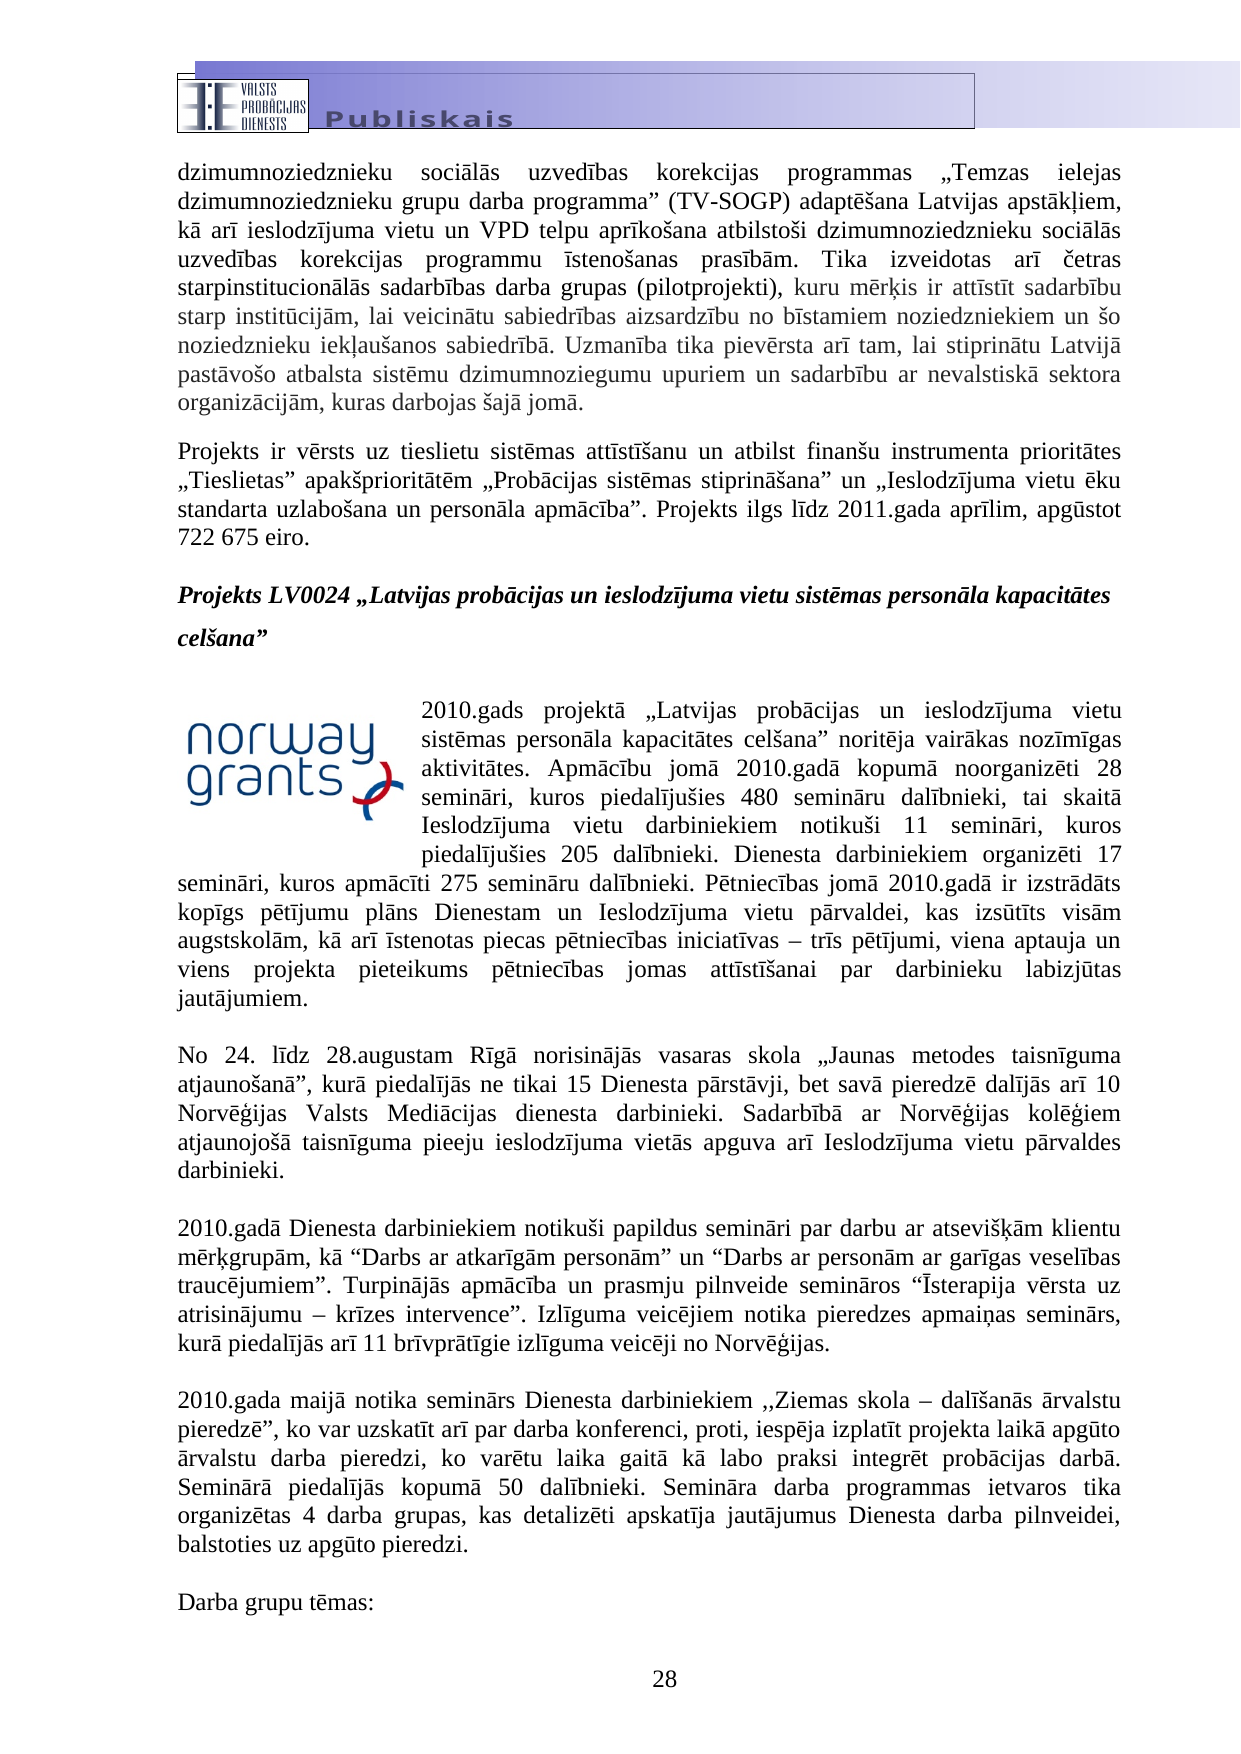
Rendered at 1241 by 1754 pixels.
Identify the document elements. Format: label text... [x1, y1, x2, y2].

text No 24. līdz 28.augustam Rīgā norisinājās vasaras skola „Jaunas metodes taisnīguma atjaunošanā”, kurā piedalījās ne tikai 15 Dienesta pārstāvji, bet savā pieredzē dalījās arī 10 Norvēģijas Valsts Mediācijas dienesta darbinieki. Sadarbībā ar Norvēģijas kolēģiem atjaunojošā taisnīguma pieeju ieslodzījuma vietās apguva arī Ieslodzījuma vietu pārvaldes darbinieki. [177, 1040, 1122, 1184]
text Darba grupu tēmas: [177, 1587, 1122, 1615]
picture [177, 693, 422, 844]
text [177, 157, 1122, 416]
text 2010.gadā Dienesta darbiniekiem notikuši papildus semināri par darbu ar atsevišķām klientu mērķgrupām, kā “Darbs ar atkarīgām personām” un “Darbs ar personām ar garīgas veselības traucējumiem”. Turpinājās apmācība un prasmju pilnveide semināros “Īsterapija vērsta uz atrisinājumu – krīzes intervence”. Izlīguma veicējiem notika pieredzes apmaiņas seminārs, kurā piedalījās arī 11 brīvprātīgie izlīguma veicēji no Norvēģijas. [177, 1213, 1122, 1357]
text 2010.gada maijā notika seminārs Dienesta darbiniekiem ,,Ziemas skola – dalīšanās ārvalstu pieredzē”, ko var uzskatīt arī par darba konferenci, proti, iespēja izplatīt projekta laikā apgūto ārvalstu darba pieredzi, ko varētu laika gaitā kā labo praksi integrēt probācijas darbā. Seminārā piedalījās kopumā 50 dalībnieki. Semināra darba programmas ietvaros tika organizētas 4 darba grupas, kas detalizēti apskatīja jautājumus Dienesta darba pilnveidei, balstoties uz apgūto pieredzi. [177, 1385, 1122, 1558]
subtitle Projekts LV0024 „Latvijas probācijas un ieslodzījuma vietu sistēmas personāla kapacitātes celšana” [177, 580, 1122, 652]
text 2010.gads projektā „Latvijas probācijas un ieslodzījuma vietu sistēmas personāla kapacitātes celšana” noritēja vairākas nozīmīgas aktivitātes. Apmācību jomā 2010.gadā kopumā noorganizēti 28 semināri, kuros piedalījušies 480 semināru dalībnieki, tai skaitā Ieslodzījuma vietu darbiniekiem notikuši 11 semināri, kuros piedalījušies 205 dalībnieki. Dienesta darbiniekiem organizēti 17 semināri, kuros apmācīti 275 semināru dalībnieki. Pētniecības jomā 2010.gadā ir izstrādāts kopīgs pētījumu plāns Dienestam un Ieslodzījuma vietu pārvaldei, kas izsūtīts visām augstskolām, kā arī īstenotas piecas pētniecības iniciatīvas – trīs pētījumi, viena aptauja un viens projekta pieteikums pētniecības jomas attīstīšanai par darbinieku labizjūtas jautājumiem. [177, 695, 1122, 1012]
text Projekts ir vērsts uz tieslietu sistēmas attīstīšanu un atbilst finanšu instrumenta prioritātes „Tieslietas” apakšprioritātēm „Probācijas sistēmas stiprināšana” un „Ieslodzījuma vietu ēku standarta uzlabošana un personāla apmācība”. Projekts ilgs līdz 2011.gada aprīlim, apgūstot 722 675 eiro. [177, 436, 1122, 551]
picture [178, 80, 308, 132]
